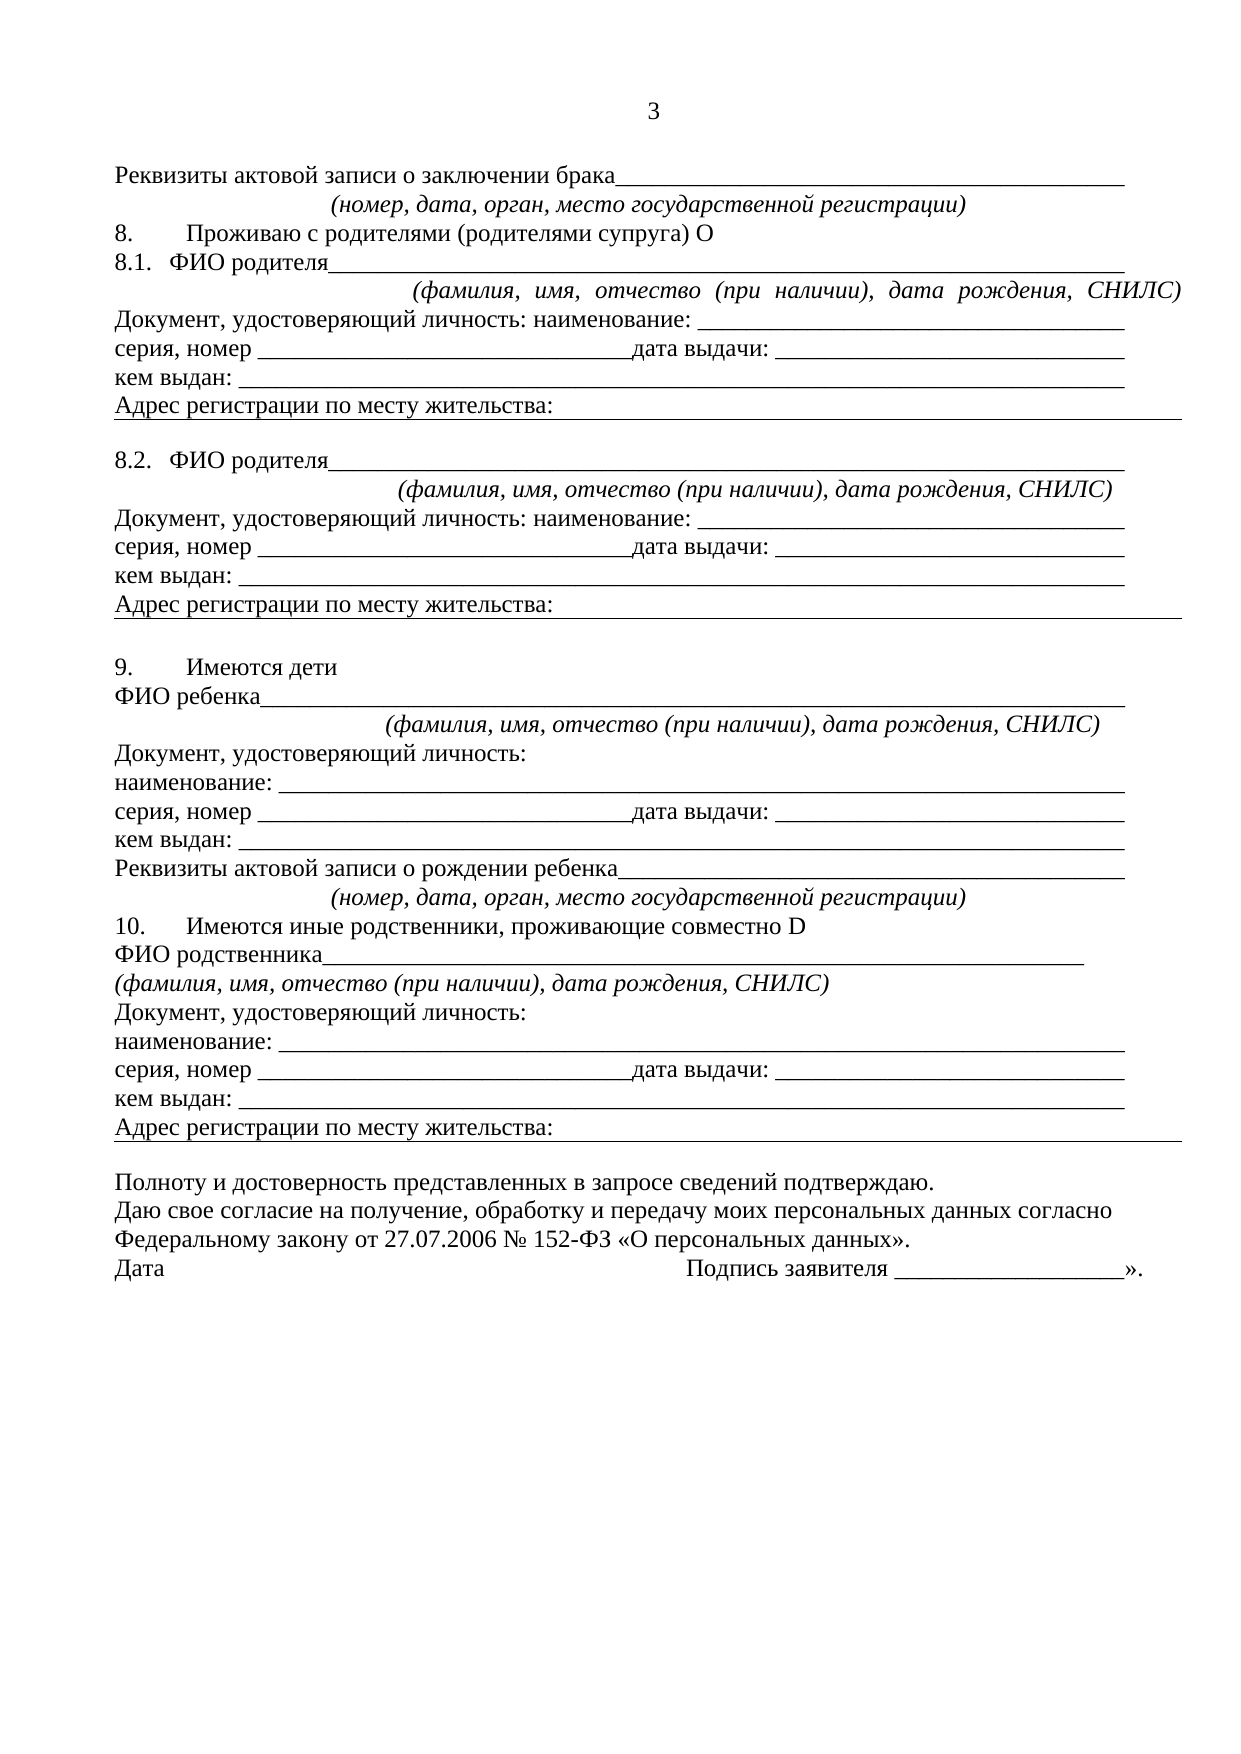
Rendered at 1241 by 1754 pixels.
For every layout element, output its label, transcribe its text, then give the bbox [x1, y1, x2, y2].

text Документ, удостоверяющий личность: [114, 738, 1182, 767]
text серия, номер дата выдачи: [114, 333, 1182, 362]
text Дата Подпись заявителя ». [114, 1253, 1182, 1282]
text (фамилия, имя, отчество (при наличии), дата рождения, СНИЛС) [398, 474, 1182, 503]
text ФИО ребенка [114, 681, 1182, 709]
text Реквизиты актовой записи о рождении ребенка [114, 853, 1182, 882]
text (номер, дата, орган, место государственной регистрации) [114, 189, 1182, 218]
text Даю свое согласие на получение, обработку и передачу моих персональных данных согласно Федеральному закону от 27.07.2006 № 152-ФЗ «О персональных данных». [114, 1196, 1182, 1253]
list ФИО родителя [114, 247, 1182, 275]
text кем выдан: [114, 824, 1182, 853]
text кем выдан: [114, 1083, 1182, 1112]
list Проживаю с родителями (родителями супруга) О [114, 218, 1182, 247]
text (фамилия, имя, отчество (при наличии), дата рождения, СНИЛС) [385, 709, 1182, 738]
text Адрес регистрации по месту жительства: [114, 390, 1182, 419]
list Имеются иные родственники, проживающие совместно D [114, 911, 1182, 939]
text (фамилия, имя, отчество (при наличии), дата рождения, СНИЛС) [114, 968, 1134, 997]
text наименование: [114, 767, 1182, 796]
text (номер, дата, орган, место государственной регистрации) [114, 882, 1182, 911]
text кем выдан: [114, 560, 1182, 589]
list Имеются дети [114, 652, 1182, 681]
text (фамилия, имя, отчество (при наличии), дата рождения, СНИЛС) Документ, удостоверяющий личность: наименование: [114, 275, 1182, 333]
text Документ, удостоверяющий личность: [114, 997, 1182, 1026]
text Реквизиты актовой записи о заключении брака [114, 160, 1182, 189]
list ФИО родителя [114, 445, 1182, 474]
text ФИО родственника [114, 939, 1182, 968]
text Адрес регистрации по месту жительства: [114, 589, 1182, 618]
text Полноту и достоверность представленных в запросе сведений подтверждаю. [114, 1167, 1182, 1196]
text серия, номер дата выдачи: [114, 531, 1182, 560]
text Документ, удостоверяющий личность: наименование: [114, 503, 1182, 531]
text кем выдан: [114, 362, 1182, 390]
text Адрес регистрации по месту жительства: [114, 1112, 1182, 1141]
text серия, номер дата выдачи: [114, 796, 1182, 824]
text серия, номер дата выдачи: [114, 1054, 1182, 1083]
text наименование: [114, 1026, 1182, 1054]
